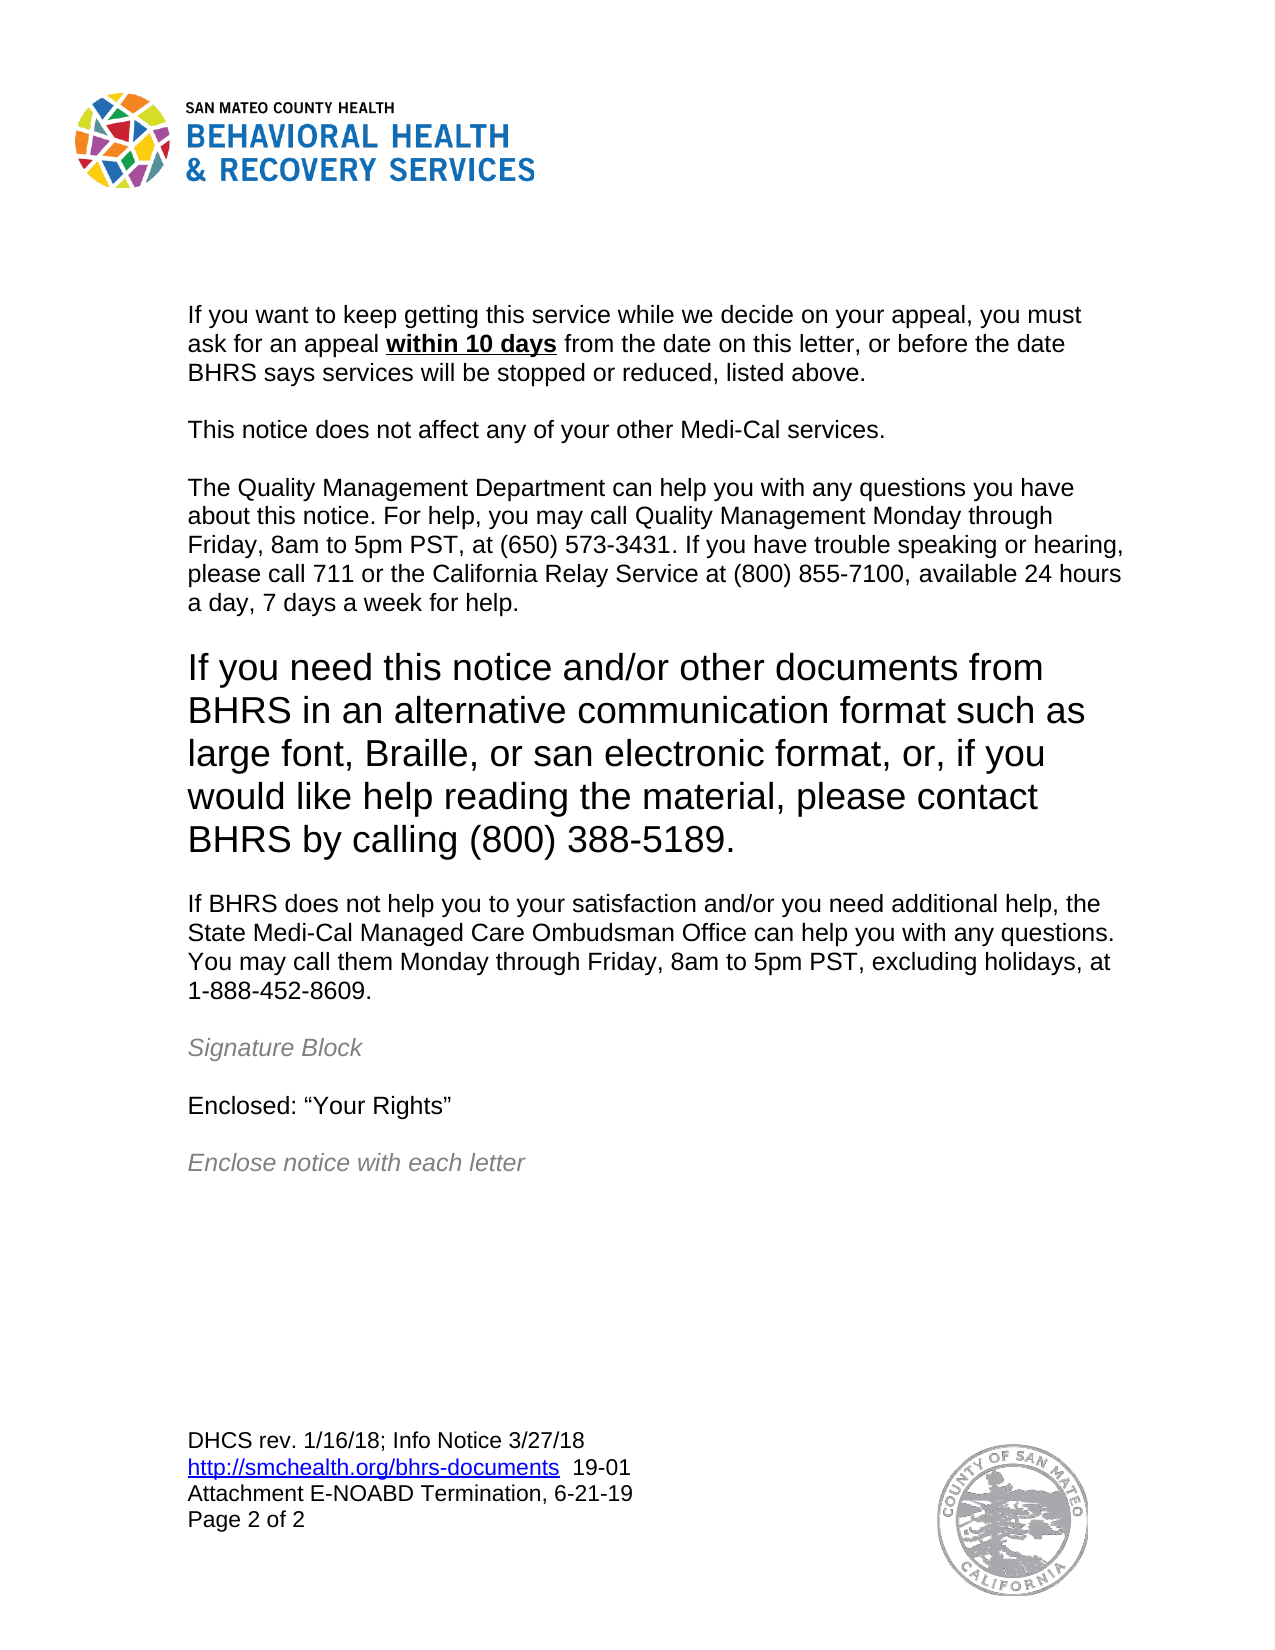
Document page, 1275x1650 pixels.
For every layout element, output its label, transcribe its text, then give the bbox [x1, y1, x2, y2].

text If BHRS does not help you to your satisfaction and/or you need additional help, the State Medi-Cal Managed Care Ombudsman Office can help you with any questions. You may call them Monday through Friday, 8am to 5pm PST, excluding holidays, at 1-888-452-8609. [187, 889, 1125, 1004]
text Enclosed: “Your Rights” [187, 1091, 1125, 1119]
text Signature Block [187, 1033, 1125, 1062]
text The Quality Management Department can help you with any questions you have about this notice. For help, you may call Quality Management Monday through Friday, 8am to 5pm PST, at (650) 573-3431. If you have trouble speaking or hearing, please call 711 or the California Relay Service at (800) 855-7100, available 24 hours a day, 7 days a week for help. [187, 472, 1125, 616]
text If you need this notice and/or other documents from BHRS in an alternative communication format such as large font, Braille, or san electronic format, or, if you would like help reading the material, please contact BHRS by calling (800) 388-5189. [187, 645, 1125, 861]
text This notice does not affect any of your other Medi-Cal services. [187, 415, 1125, 444]
text Enclose notice with each letter [187, 1148, 1125, 1177]
text If you want to keep getting this service while we decide on your appeal, you must ask for an appeal within 10 days from the date on this letter, or before the date BHRS says services will be stopped or reduced, listed above. [187, 300, 1125, 386]
